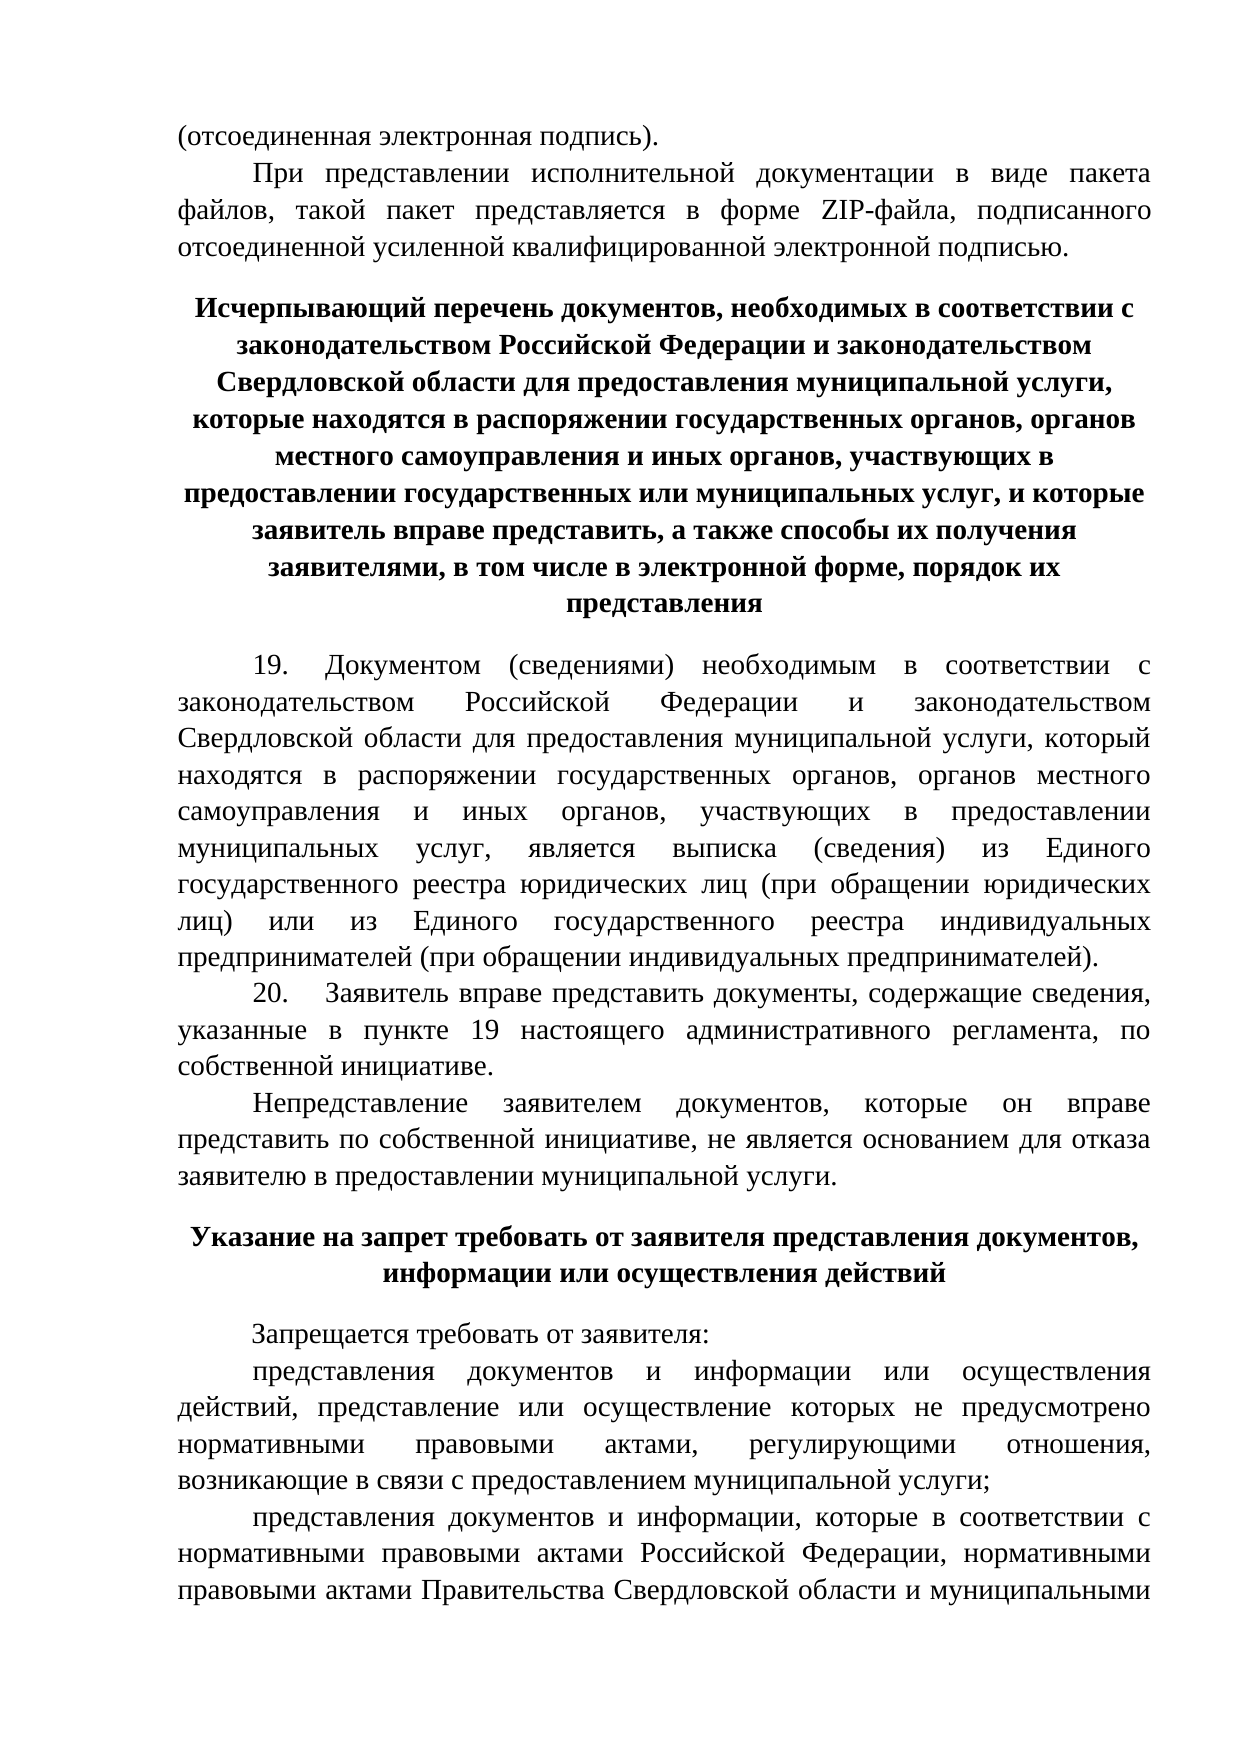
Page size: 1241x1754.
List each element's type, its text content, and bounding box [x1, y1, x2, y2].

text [177, 118, 1152, 152]
text Указание на запрет требовать от заявителя представления документов, информации или осуществления действий [177, 1219, 1152, 1289]
text Исчерпывающий перечень документов, необходимых в соответствии с законодательством Российской Федерации и законодательством Свердловской области для предоставления муниципальной услуги, которые находятся в распоряжении государственных органов, органов местного самоуправления и иных органов, участвующих в предоставлении государственных или муниципальных услуг, и которые заявитель вправе представить, а также способы их получения заявителями, в том числе в электронной форме, порядок их представления [177, 291, 1152, 619]
text представления документов и информации или осуществления действий, представление или осуществление которых не предусмотрено нормативными правовыми актами, регулирующими отношения, возникающие в связи с предоставлением муниципальной услуги; [177, 1353, 1152, 1496]
list Документом (сведениями) необходимым в соответствии с законодательством Российской Федерации и законодательством Свердловской области для предоставления муниципальной услуги, который находятся в распоряжении государственных органов, органов местного самоуправления и иных органов, участвующих в предоставлении муниципальных услуг, является выписка (сведения) из Единого государственного реестра юридических лиц (при обращении юридических лиц) или из Единого государственного реестра индивидуальных предпринимателей (при обращении индивидуальных предпринимателей). [177, 647, 1152, 973]
text Непредставление заявителем документов, которые он вправе представить по собственной инициативе, не является основанием для отказа заявителю в предоставлении муниципальной услуги. [177, 1085, 1152, 1191]
list Заявитель вправе представить документы, содержащие сведения, указанные в пункте 19 настоящего административного регламента, по собственной инициативе. [177, 976, 1152, 1082]
text При представлении исполнительной документации в виде пакета файлов, такой пакет представляется в форме ZIP-файла, подписанного отсоединенной усиленной квалифицированной электронной подписью. [177, 155, 1152, 262]
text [177, 1499, 1152, 1605]
text Запрещается требовать от заявителя: [177, 1317, 1152, 1350]
